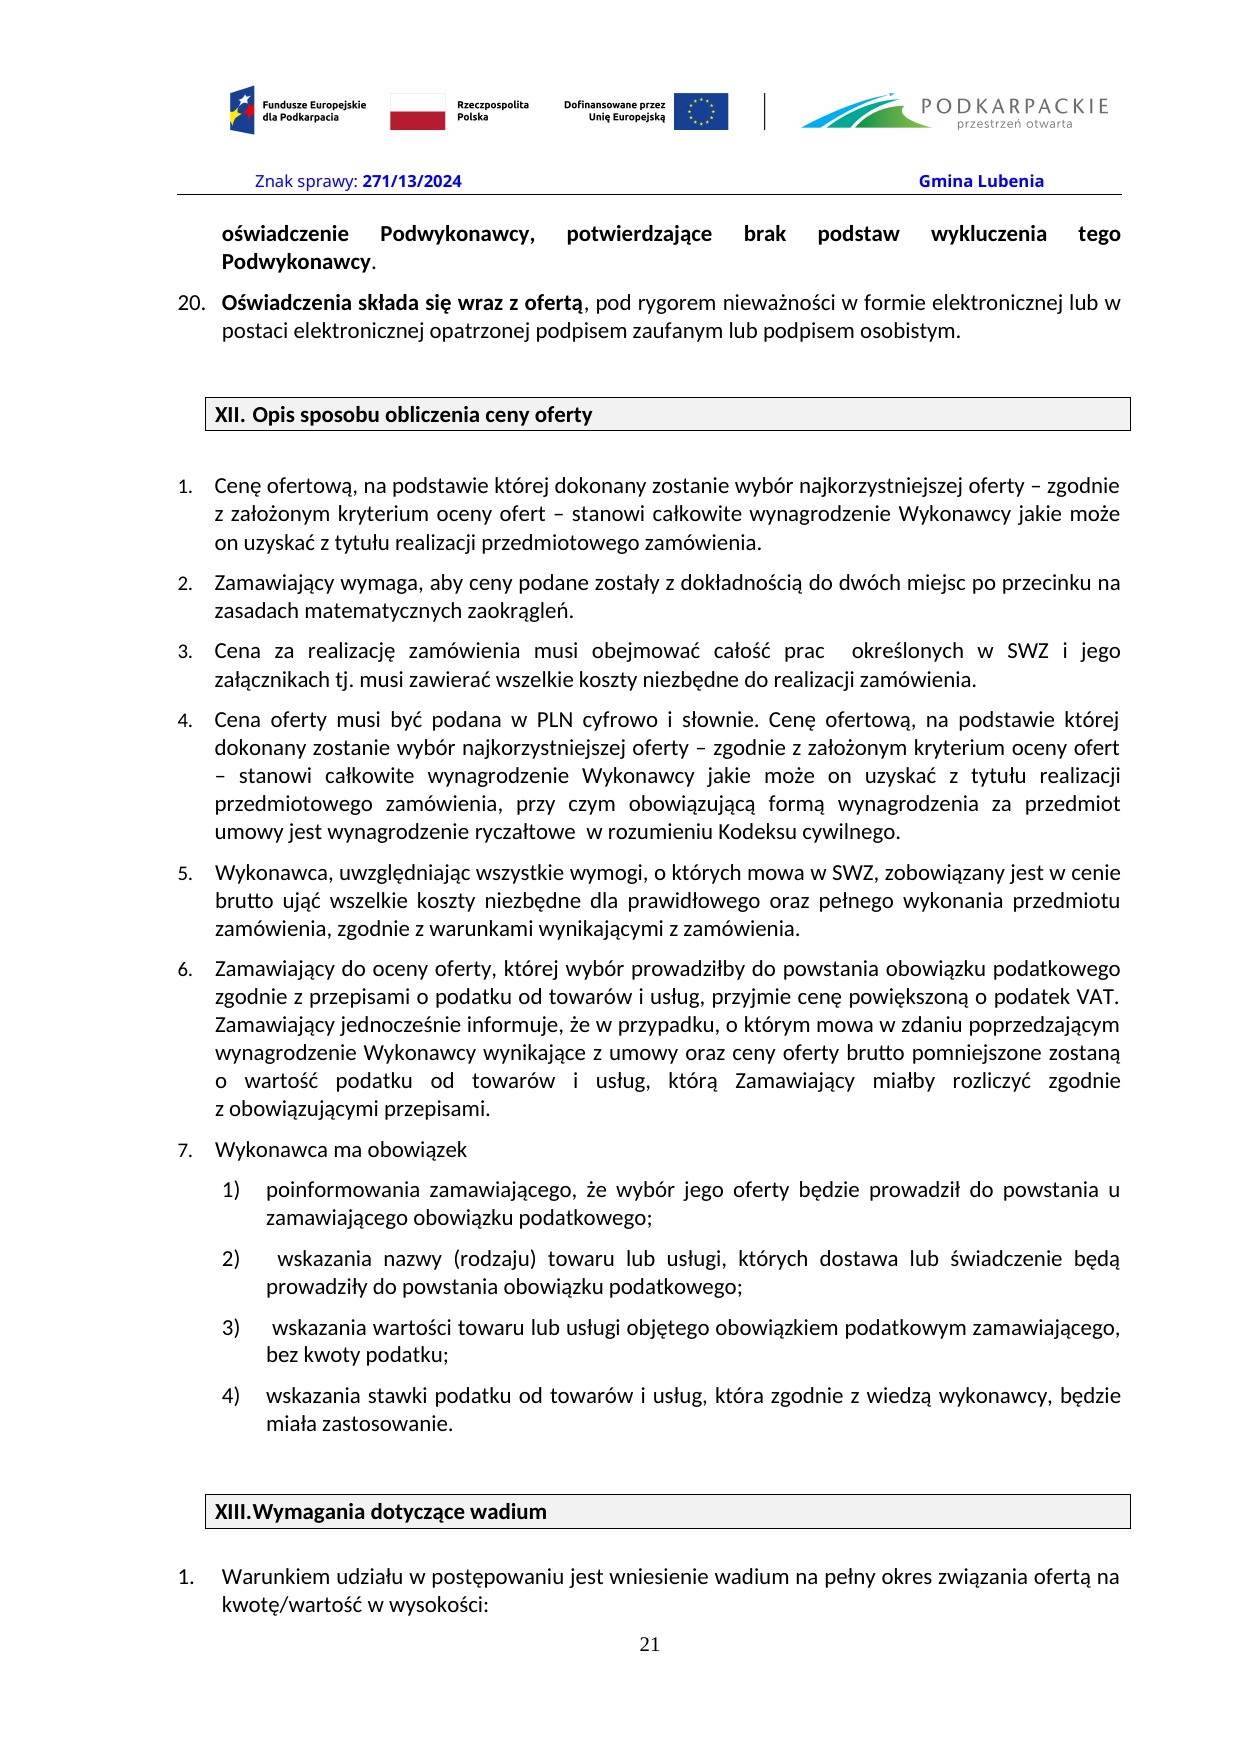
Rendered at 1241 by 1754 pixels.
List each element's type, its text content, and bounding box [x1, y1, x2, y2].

list Wykonawca ma obowiązek [177, 1135, 1122, 1163]
list Zamawiający wymaga, aby ceny podane zostały z dokładnością do dwóch miejsc po przecinku na zasadach matematycznych zaokrągleń. [177, 568, 1122, 624]
list Zamawiający do oceny oferty, której wybór prowadziłby do powstania obowiązku podatkowego zgodnie z przepisami o podatku od towarów i usług, przyjmie cenę powiększoną o podatek VAT. Zamawiający jednocześnie informuje, że w przypadku, o którym mowa w zdaniu poprzedzającym wynagrodzenie Wykonawcy wynikające z umowy oraz ceny oferty brutto pomniejszone zostaną o wartość podatku od towarów i usług, którą Zamawiający miałby rozliczyć zgodnie z obowiązującymi przepisami. [177, 954, 1122, 1122]
list Warunkiem udziału w postępowaniu jest wniesienie wadium na pełny okres związania ofertą na kwotę/wartość w wysokości: [177, 1562, 1122, 1618]
list Cena oferty musi być podana w PLN cyfrowo i słownie. Cenę ofertową, na podstawie której dokonany zostanie wybór najkorzystniejszej oferty – zgodnie z założonym kryterium oceny ofert – stanowi całkowite wynagrodzenie Wykonawcy jakie może on uzyskać z tytułu realizacji przedmiotowego zamówienia, przy czym obowiązującą formą wynagrodzenia za przedmiot umowy jest wynagrodzenie ryczałtowe w rozumieniu Kodeksu cywilnego. [177, 705, 1122, 845]
list wskazania nazwy (rodzaju) towaru lub usługi, których dostawa lub świadczenie będą prowadziły do powstania obowiązku podatkowego; [222, 1244, 1122, 1300]
list Opis sposobu obliczenia ceny oferty [206, 398, 1130, 430]
list wskazania stawki podatku od towarów i usług, która zgodnie z wiedzą wykonawcy, będzie miała zastosowanie. [222, 1381, 1122, 1437]
list Wykonawca, uwzględniając wszystkie wymogi, o których mowa w SWZ, zobowiązany jest w cenie brutto ująć wszelkie koszty niezbędne dla prawidłowego oraz pełnego wykonania przedmiotu zamówienia, zgodnie z warunkami wynikającymi z zamówienia. [177, 858, 1122, 942]
list Cena za realizację zamówienia musi obejmować całość prac określonych w SWZ i jego załącznikach tj. musi zawierać wszelkie koszty niezbędne do realizacji zamówienia. [177, 637, 1122, 693]
list poinformowania zamawiającego, że wybór jego oferty będzie prowadził do powstania u zamawiającego obowiązku podatkowego; [222, 1176, 1122, 1232]
list Wymagania dotyczące wadium [206, 1495, 1130, 1528]
list wskazania wartości towaru lub usługi objętego obowiązkiem podatkowym zamawiającego, bez kwoty podatku; [222, 1313, 1122, 1369]
list Oświadczenia składa się wraz z ofertą, pod rygorem nieważności w formie elektronicznej lub w postaci elektronicznej opatrzonej podpisem zaufanym lub podpisem osobistym. [177, 288, 1122, 344]
list Cenę ofertową, na podstawie której dokonany zostanie wybór najkorzystniejszej oferty – zgodnie z założonym kryterium oceny ofert – stanowi całkowite wynagrodzenie Wykonawcy jakie może on uzyskać z tytułu realizacji przedmiotowego zamówienia. [177, 472, 1122, 556]
picture [218, 73, 1120, 147]
